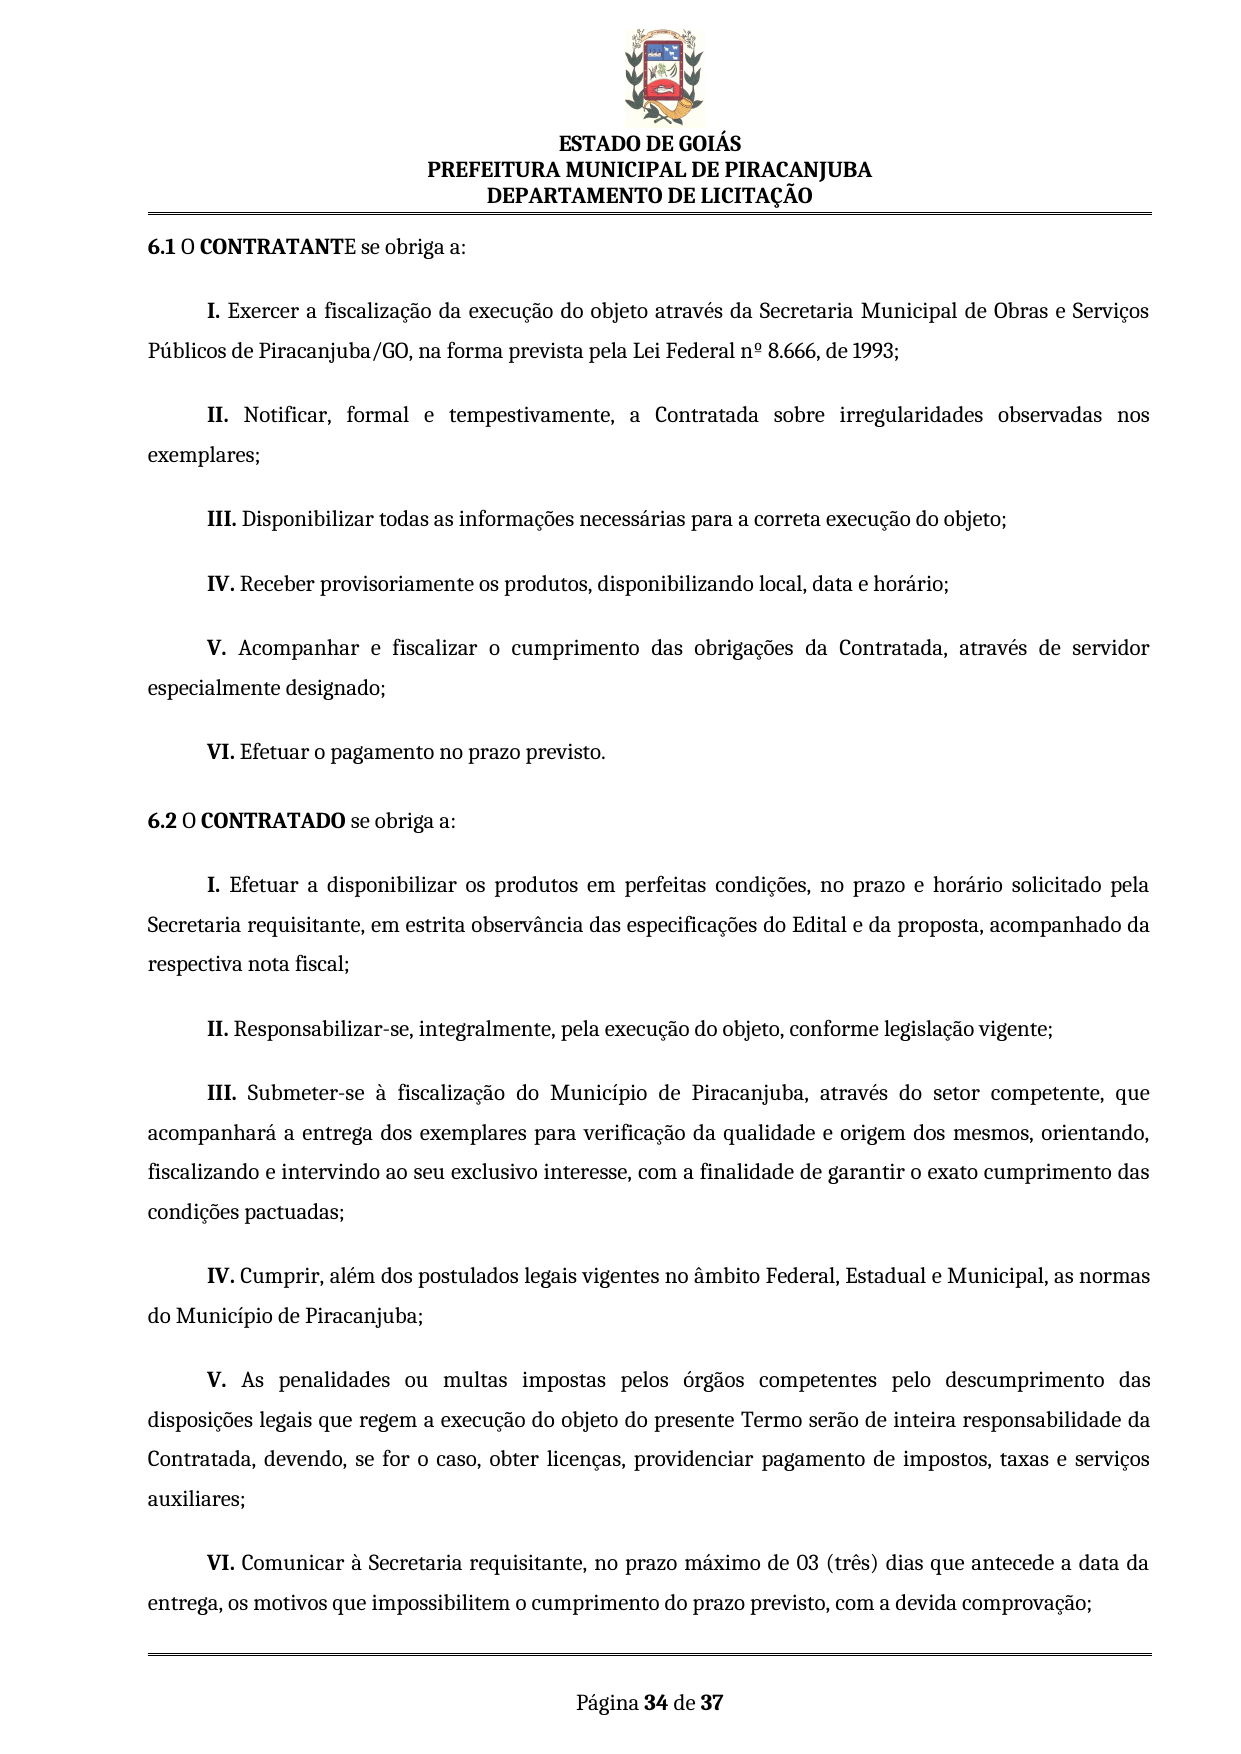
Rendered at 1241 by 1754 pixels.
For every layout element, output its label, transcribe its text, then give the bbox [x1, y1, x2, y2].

text II. Responsabilizar-se, integralmente, pela execução do objeto, conforme legislação vigente; [148, 1016, 1152, 1042]
text 6.1 O CONTRATANTE se obriga a: [148, 234, 1152, 260]
text I. Exercer a fiscalização da execução do objeto através da Secretaria Municipal de Obras e Serviços Públicos de Piracanjuba/GO, na forma prevista pela Lei Federal nº 8.666, de 1993; [148, 298, 1152, 364]
text II. Notificar, formal e tempestivamente, a Contratada sobre irregularidades observadas nos exemplares; [148, 402, 1152, 468]
text III. Disponibilizar todas as informações necessárias para a correta execução do objeto; [148, 506, 1152, 532]
text V. Acompanhar e fiscalizar o cumprimento das obrigações da Contratada, através de servidor especialmente designado; [148, 635, 1152, 701]
text IV. Cumprir, além dos postulados legais vigentes no âmbito Federal, Estadual e Municipal, as normas do Município de Piracanjuba; [148, 1263, 1152, 1329]
text I. Efetuar a disponibilizar os produtos em perfeitas condições, no prazo e horário solicitado pela Secretaria requisitante, em estrita observância das especificações do Edital e da proposta, acompanhado da respectiva nota fiscal; [148, 872, 1152, 977]
text V. As penalidades ou multas impostas pelos órgãos competentes pelo descumprimento das disposições legais que regem a execução do objeto do presente Termo serão de inteira responsabilidade da Contratada, devendo, se for o caso, obter licenças, providenciar pagamento de impostos, taxas e serviços auxiliares; [148, 1367, 1152, 1512]
text 6.2 O CONTRATADO se obriga a: [148, 808, 1152, 834]
text III. Submeter-se à fiscalização do Município de Piracanjuba, através do setor competente, que acompanhará a entrega dos exemplares para verificação da qualidade e origem dos mesmos, orientando, fiscalizando e intervindo ao seu exclusivo interesse, com a finalidade de garantir o exato cumprimento das condições pactuadas; [148, 1080, 1152, 1225]
text IV. Receber provisoriamente os produtos, disponibilizando local, data e horário; [148, 571, 1152, 597]
text VI. Efetuar o pagamento no prazo previsto. [148, 739, 1152, 765]
picture [625, 29, 705, 128]
text VI. Comunicar à Secretaria requisitante, no prazo máximo de 03 (três) dias que antecede a data da entrega, os motivos que impossibilitem o cumprimento do prazo previsto, com a devida comprovação; [148, 1550, 1152, 1616]
